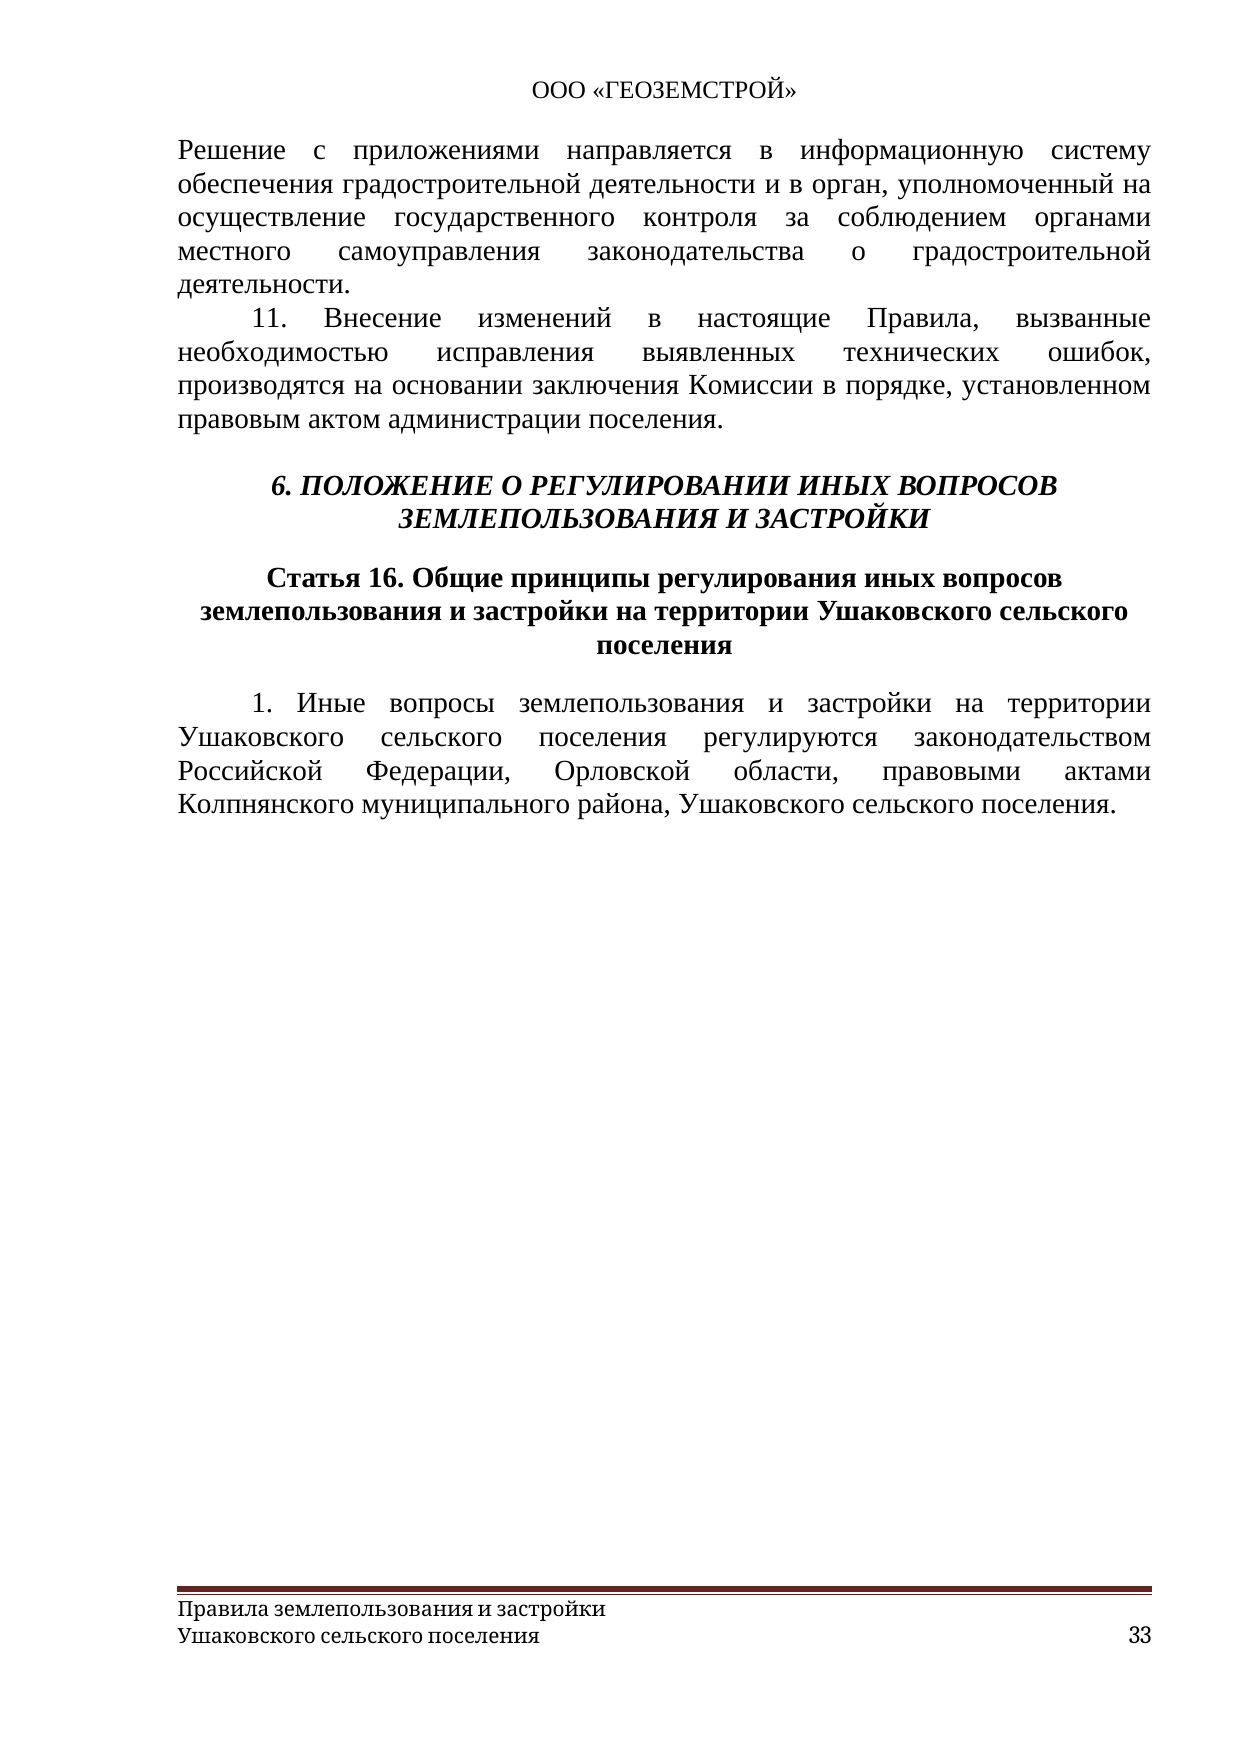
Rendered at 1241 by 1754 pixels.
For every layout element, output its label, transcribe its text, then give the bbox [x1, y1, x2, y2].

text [177, 132, 1152, 300]
text 11. Внесение изменений в настоящие Правила, вызванные необходимостью исправления выявленных технических ошибок, производятся на основании заключения Комиссии в порядке, установленном правовым актом администрации поселения. [177, 300, 1152, 434]
text 1. Иные вопросы землепользования и застройки на территории Ушаковского сельского поселения регулируются законодательством Российской Федерации, Орловской области, правовыми актами Колпнянского муниципального района, Ушаковского сельского поселения. [177, 686, 1152, 820]
subtitle 6. ПОЛОЖЕНИЕ О РЕГУЛИРОВАНИИ ИНЫХ ВОПРОСОВ ЗЕМЛЕПОЛЬЗОВАНИЯ И ЗАСТРОЙКИ [177, 468, 1152, 535]
subtitle Статья 16. Общие принципы регулирования иных вопросов землепользования и застройки на территории Ушаковского сельского поселения [177, 560, 1152, 661]
